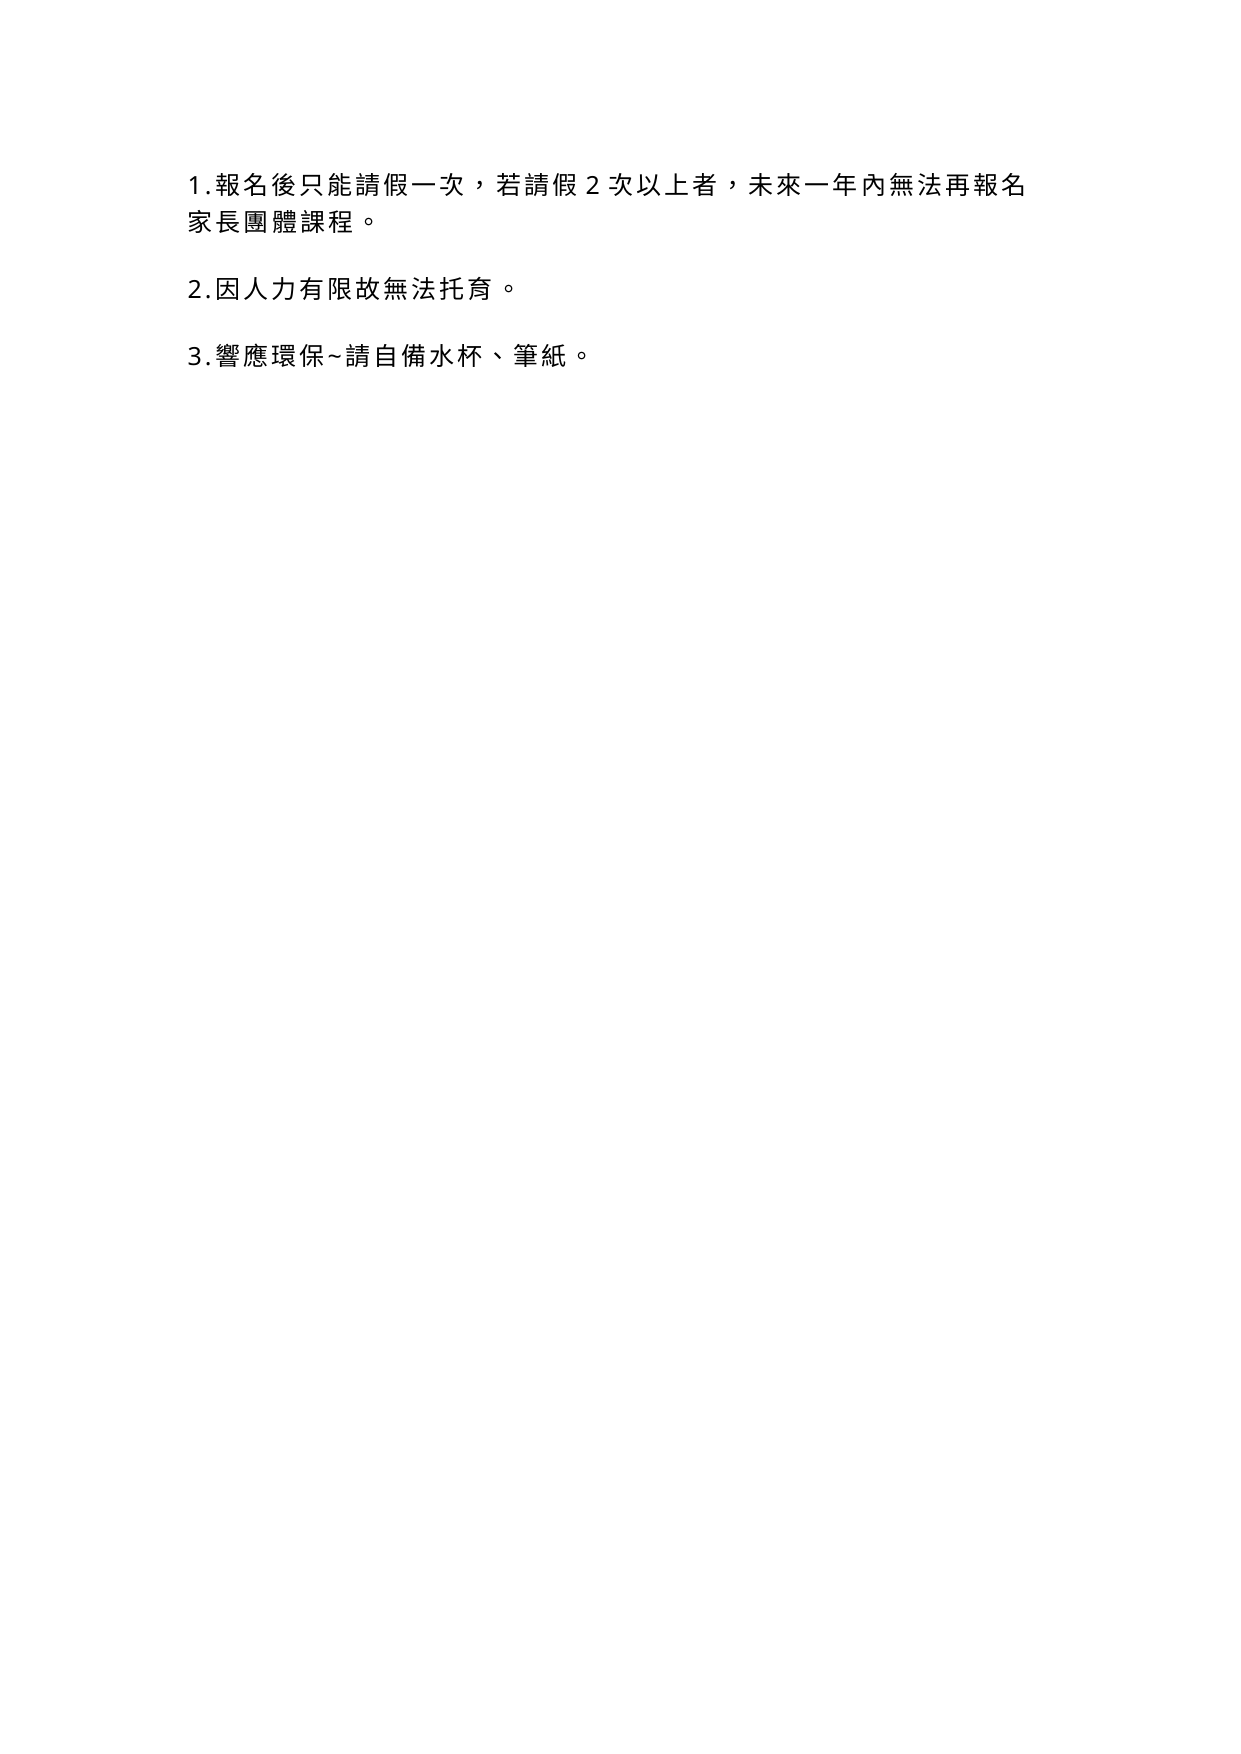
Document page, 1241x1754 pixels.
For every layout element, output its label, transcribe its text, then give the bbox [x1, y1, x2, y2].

text 1.報名後只能請假一次，若請假2次以上者，未來一年內無法再報名家長團體課程。 [187, 164, 1053, 239]
text 2.因人力有限故無法托育。 [187, 269, 1053, 306]
text 3.響應環保~請自備水杯、筆紙。 [187, 335, 1053, 373]
